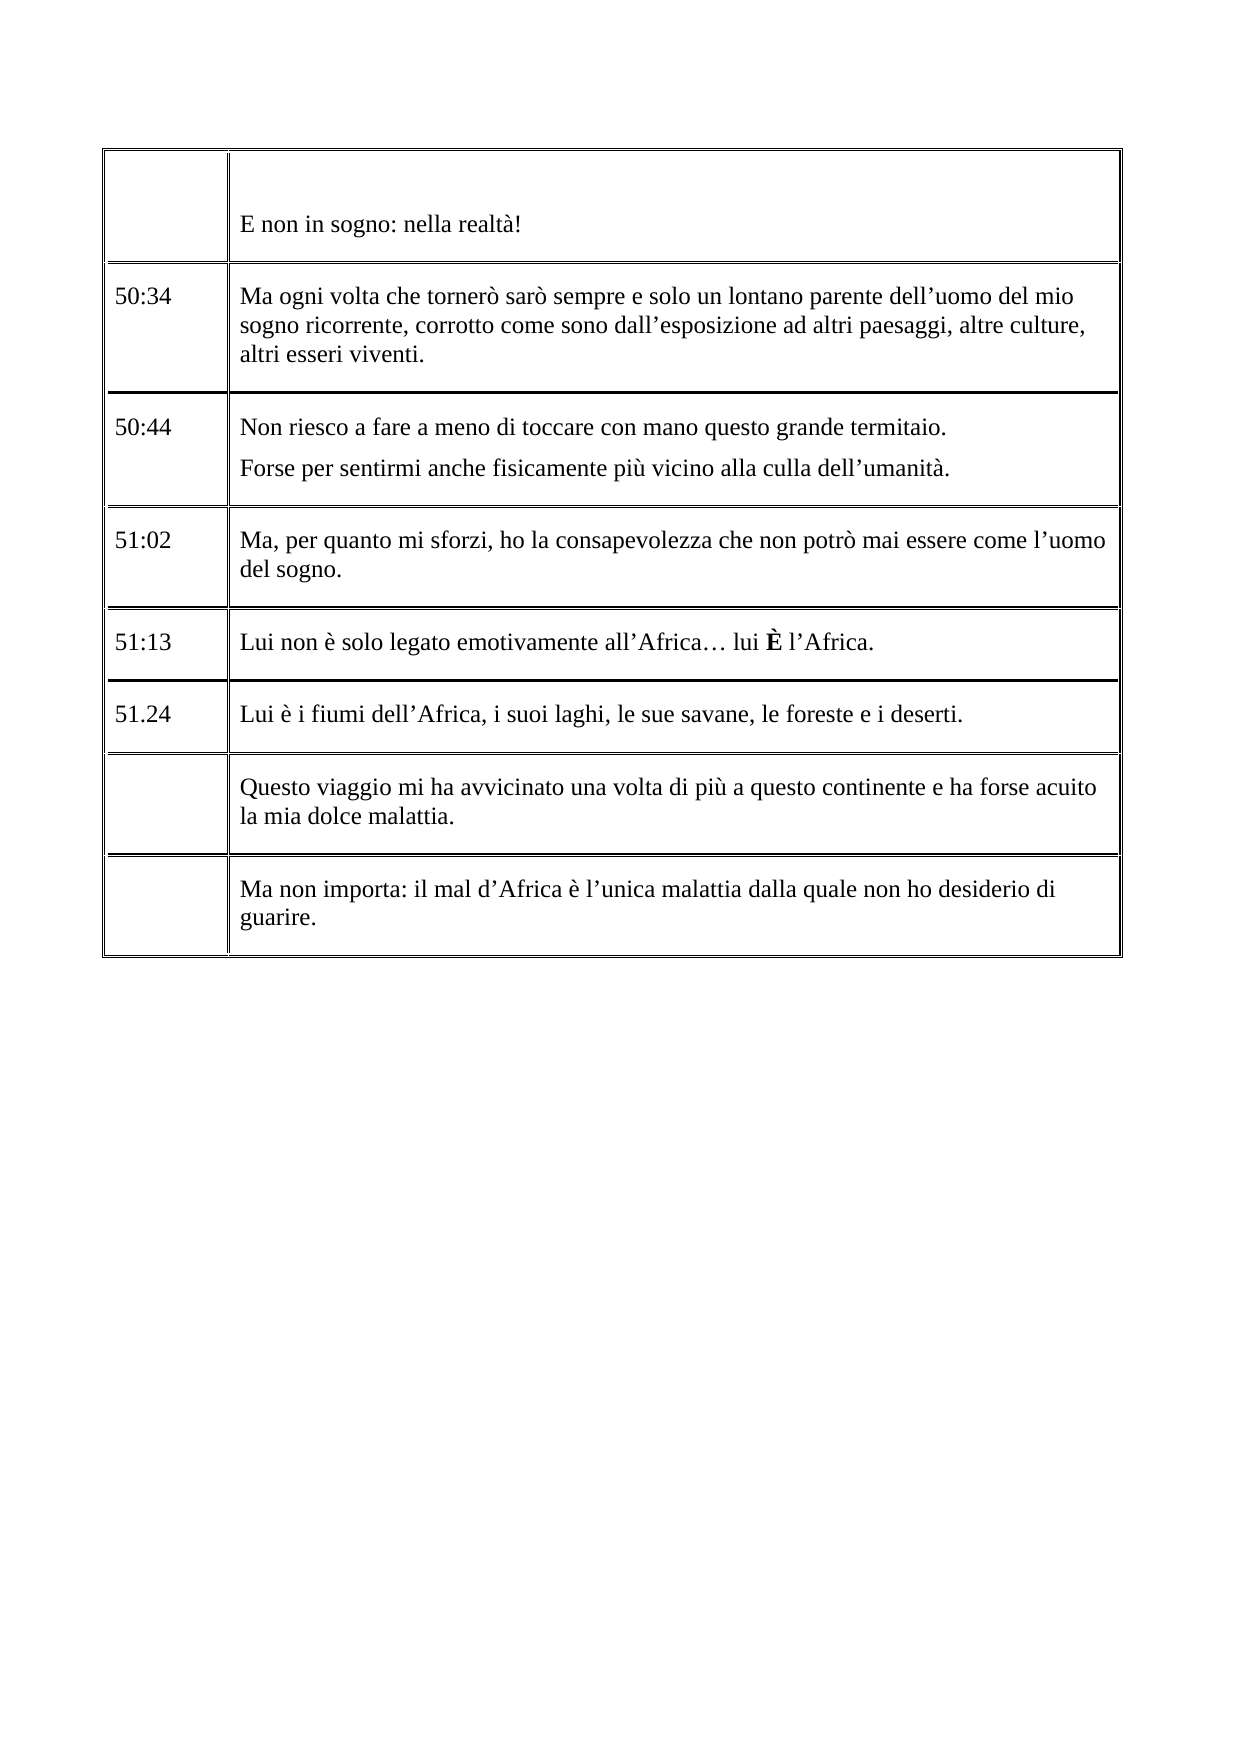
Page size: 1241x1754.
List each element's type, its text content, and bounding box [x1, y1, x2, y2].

table_cell Ma ogni volta che tornerò sarò sempre e solo un lontano parente dell’uomo del mio sogno ricorrente, corrotto come sono dall’esposizione ad altri paesaggi, altre culture, altri esseri viventi. [229, 261, 1121, 391]
table_cell Lui non è solo legato emotivamente all’Africa… lui È l’Africa. [230, 606, 1120, 679]
table_cell Ma non importa: il mal d’Africa è l’unica malattia dalla quale non ho desiderio di guarire. [229, 853, 1120, 954]
table_cell Ma, per quanto mi sforzi, ho la consapevolezza che non potrò mai essere come l’uomo del sogno. [229, 505, 1121, 606]
table_cell 51:13 [105, 606, 227, 679]
table_cell Lui è i fiumi dell’Africa, i suoi laghi, le sue savane, le foreste e i deserti. [230, 679, 1119, 752]
table_cell [104, 752, 229, 853]
table_cell 50:44 [105, 391, 227, 505]
table_cell 51:02 [104, 505, 229, 606]
table_cell [105, 853, 229, 954]
table_cell 51.24 [105, 679, 227, 752]
table_cell Non riesco a fare a meno di toccare con mano questo grande termitaio. Forse per sentirmi anche fisicamente più vicino alla culla dell’umanità. [230, 391, 1119, 505]
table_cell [229, 151, 1119, 261]
table_cell Questo viaggio mi ha avvicinato una volta di più a questo continente e ha forse acuito la mia dolce malattia. [229, 752, 1121, 853]
table_cell 50:34 [104, 261, 229, 391]
table_cell 50:27 [105, 151, 229, 261]
